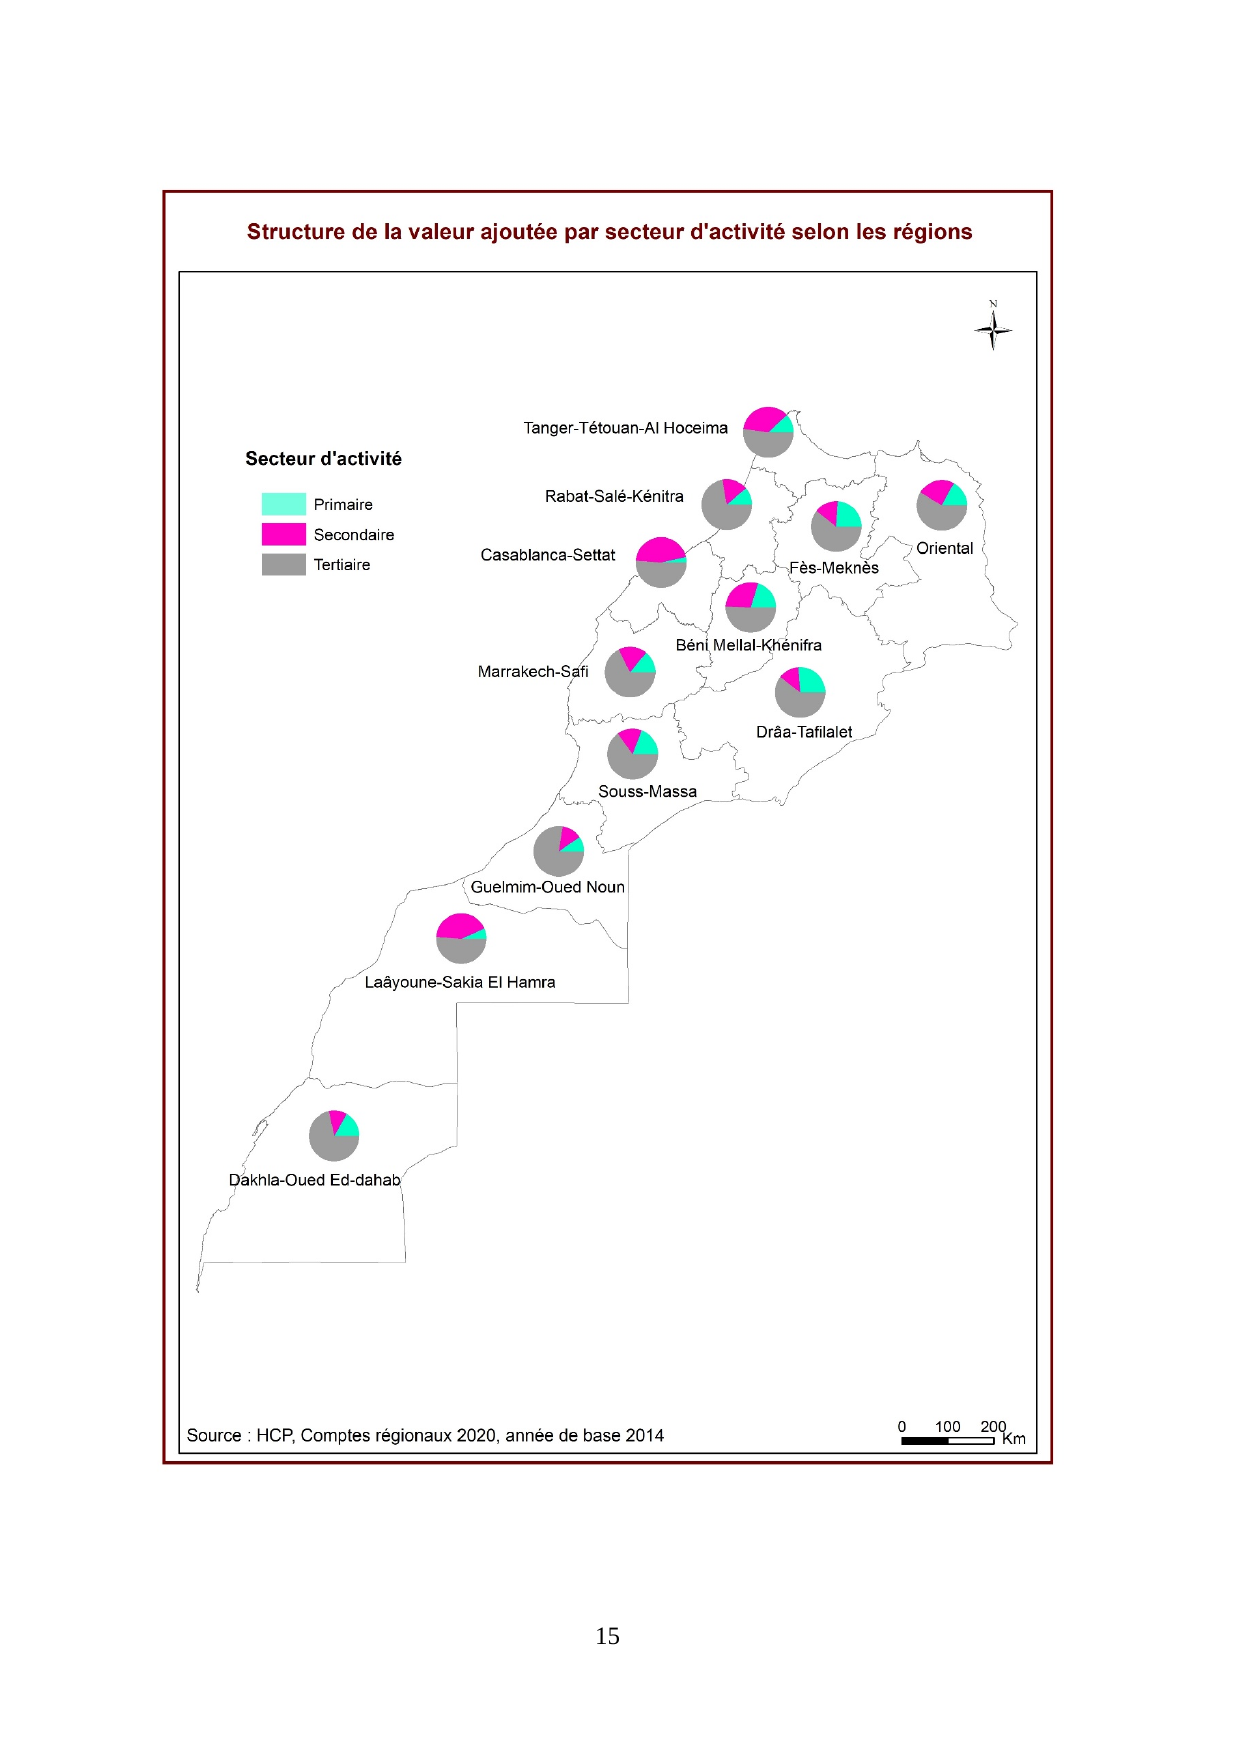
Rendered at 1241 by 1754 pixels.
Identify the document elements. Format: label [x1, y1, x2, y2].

picture [135, 160, 1078, 1493]
